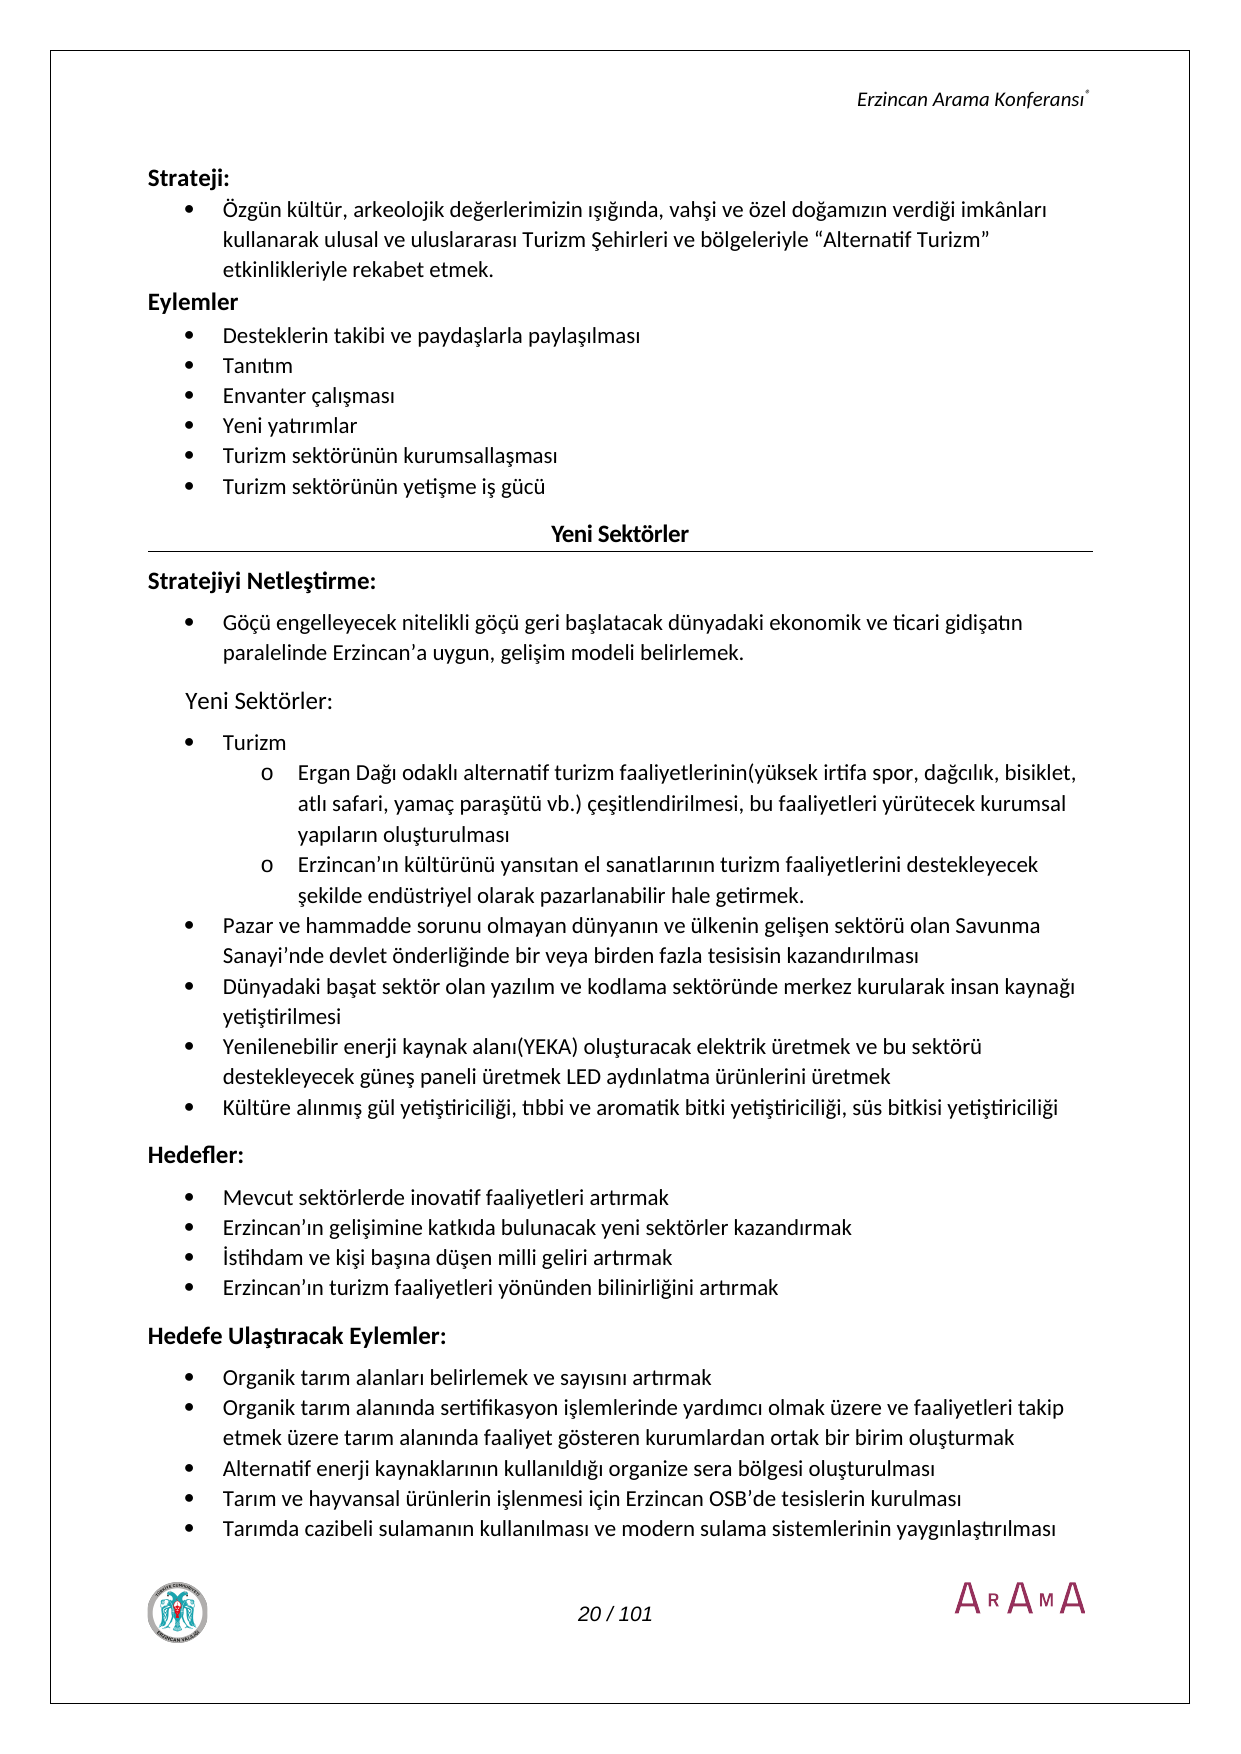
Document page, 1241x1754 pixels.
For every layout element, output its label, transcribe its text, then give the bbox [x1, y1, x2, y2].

list Tarımda cazibeli sulamanın kullanılması ve modern sulama sistemlerinin yaygınlaştırılması [185, 1514, 1093, 1542]
list Yeni yatırımlar [185, 411, 1093, 439]
list Turizm sektörünün kurumsallaşması [185, 442, 1093, 469]
subtitle Yeni Sektörler [148, 519, 1093, 551]
list Tanıtım [185, 351, 1093, 379]
list Kültüre alınmış gül yetiştiriciliği, tıbbi ve aromatik bitki yetiştiriciliği, süs bitkisi yetiştiriciliği [185, 1093, 1093, 1121]
list İstihdam ve kişi başına düşen milli geliri artırmak [185, 1243, 1093, 1271]
text Eylemler [148, 286, 1093, 316]
text Hedefe Ulaştıracak Eylemler: [148, 1320, 1093, 1351]
text Strateji: [148, 162, 1093, 193]
list Organik tarım alanları belirlemek ve sayısını artırmak [185, 1363, 1093, 1391]
list Erzincan’ın turizm faaliyetleri yönünden bilinirliğini artırmak [185, 1273, 1093, 1301]
list Yenilenebilir enerji kaynak alanı(YEKA) oluşturacak elektrik üretmek ve bu sektörü destekleyecek güneş paneli üretmek LED aydınlatma ürünlerini üretmek [185, 1032, 1093, 1091]
list Erzincan’ın kültürünü yansıtan el sanatlarının turizm faaliyetlerini destekleyecek şekilde endüstriyel olarak pazarlanabilir hale getirmek. [260, 850, 1093, 909]
list Alternatif enerji kaynaklarının kullanıldığı organize sera bölgesi oluşturulması [185, 1454, 1093, 1482]
list Turizm sektörünün yetişme iş gücü [185, 472, 1093, 500]
picture [147, 1582, 208, 1643]
text Yeni Sektörler: [185, 685, 1093, 715]
list Erzincan’ın gelişimine katkıda bulunacak yeni sektörler kazandırmak [185, 1213, 1093, 1241]
list Özgün kültür, arkeolojik değerlerimizin ışığında, vahşi ve özel doğamızın verdiği imkânları kullanarak ulusal ve uluslararası Turizm Şehirleri ve bölgeleriyle “Alternatif Turizm” etkinlikleriyle rekabet etmek. [185, 195, 1093, 283]
list Pazar ve hammadde sorunu olmayan dünyanın ve ülkenin gelişen sektörü olan Savunma Sanayi’nde devlet önderliğinde bir veya birden fazla tesisisin kazandırılması [185, 911, 1093, 970]
text Hedefler: [148, 1139, 1093, 1170]
list Desteklerin takibi ve paydaşlarla paylaşılması [185, 321, 1093, 349]
list Göçü engelleyecek nitelikli göçü geri başlatacak dünyadaki ekonomik ve ticari gidişatın paralelinde Erzincan’a uygun, gelişim modeli belirlemek. [185, 608, 1093, 666]
text Stratejiyi Netleştirme: [148, 565, 1093, 595]
list Envanter çalışması [185, 381, 1093, 409]
list Turizm [185, 728, 1093, 756]
list Organik tarım alanında sertifikasyon işlemlerinde yardımcı olmak üzere ve faaliyetleri takip etmek üzere tarım alanında faaliyet gösteren kurumlardan ortak bir birim oluşturmak [185, 1393, 1093, 1452]
list Tarım ve hayvansal ürünlerin işlenmesi için Erzincan OSB’de tesislerin kurulması [185, 1484, 1093, 1512]
list Mevcut sektörlerde inovatif faaliyetleri artırmak [185, 1183, 1093, 1211]
list Ergan Dağı odaklı alternatif turizm faaliyetlerinin(yüksek irtifa spor, dağcılık, bisiklet, atlı safari, yamaç paraşütü vb.) çeşitlendirilmesi, bu faaliyetleri yürütecek kurumsal yapıların oluşturulması [260, 758, 1093, 848]
list Dünyadaki başat sektör olan yazılım ve kodlama sektöründe merkez kurularak insan kaynağı yetiştirilmesi [185, 972, 1093, 1030]
picture [953, 1582, 1086, 1614]
